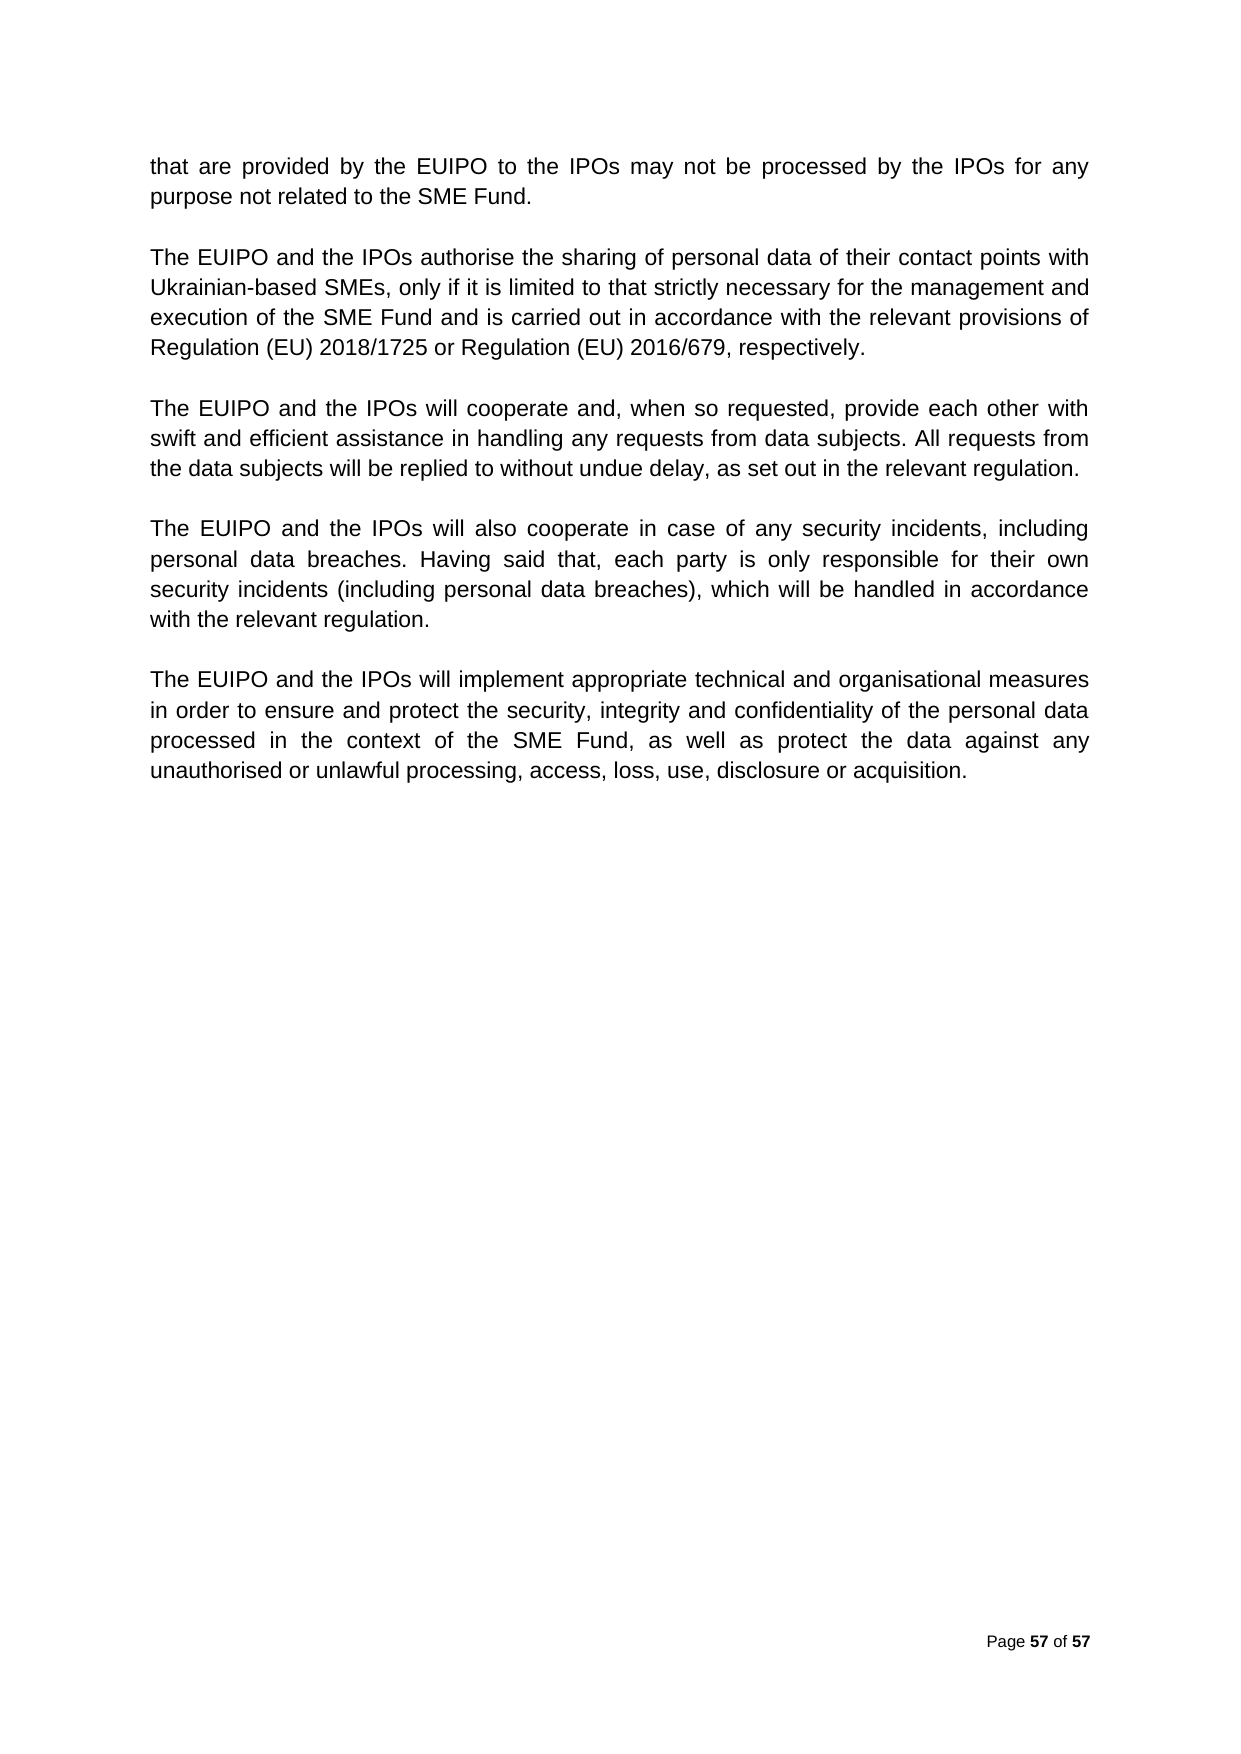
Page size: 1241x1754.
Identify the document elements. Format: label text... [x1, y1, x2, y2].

text The EUIPO and the IPOs authorise the sharing of personal data of their contact points with Ukrainian-based SMEs, only if it is limited to that strictly necessary for the management and execution of the SME Fund and is carried out in accordance with the relevant provisions of Regulation (EU) 2018/1725 or Regulation (EU) 2016/679, respectively. [150, 243, 1090, 360]
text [150, 153, 1090, 209]
text The EUIPO and the IPOs will cooperate and, when so requested, provide each other with swift and efficient assistance in handling any requests from data subjects. All requests from the data subjects will be replied to without undue delay, as set out in the relevant regulation. [150, 394, 1090, 481]
text The EUIPO and the IPOs will also cooperate in case of any security incidents, including personal data breaches. Having said that, each party is only responsible for their own security incidents (including personal data breaches), which will be handled in accordance with the relevant regulation. [150, 515, 1090, 632]
text The EUIPO and the IPOs will implement appropriate technical and organisational measures in order to ensure and protect the security, integrity and confidentiality of the personal data processed in the context of the SME Fund, as well as protect the data against any unauthorised or unlawful processing, access, loss, use, disclosure or acquisition. [150, 666, 1090, 783]
